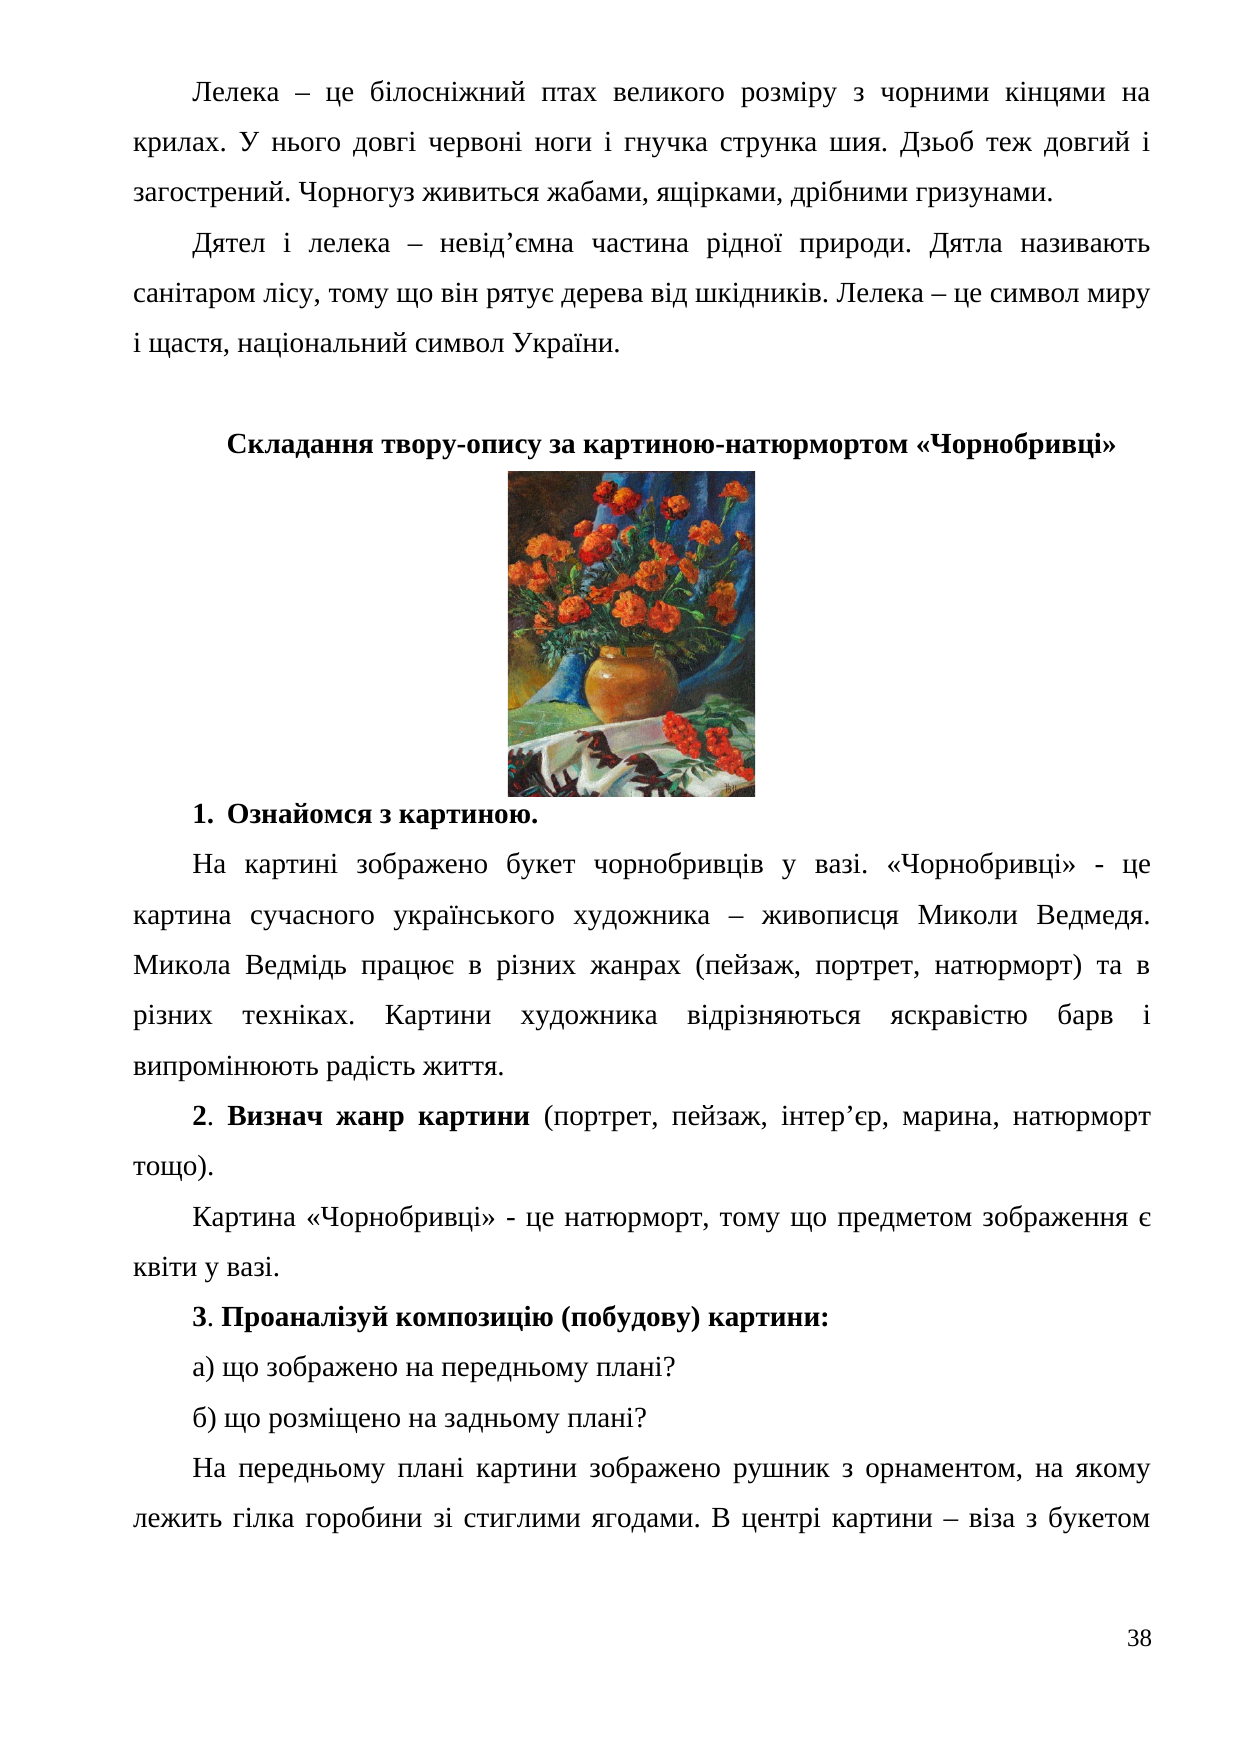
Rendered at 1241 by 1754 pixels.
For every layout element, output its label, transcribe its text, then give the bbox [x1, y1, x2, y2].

text Лелека – це білосніжний птах великого розміру з чорними кінцями на крилах. У нього довгі червоні ноги і гнучка струнка шия. Дзьоб теж довгий і загострений. Чорногуз живиться жабами, ящірками, дрібними гризунами. [133, 74, 1152, 208]
text 2. Визнач жанр картини (портрет, пейзаж, інтер’єр, марина, натюрморт тощо). [133, 1098, 1152, 1182]
text 3. Проаналізуй композицію (побудову) картини: [133, 1299, 1152, 1333]
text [133, 1450, 1152, 1534]
text Складання твору-опису за картиною-натюрмортом «Чорнобривці» [133, 426, 1152, 459]
list Ознайомся з картиною. [133, 796, 1152, 830]
text б) що розміщено на задньому плані? [133, 1400, 1152, 1433]
picture [507, 471, 755, 797]
text Дятел і лелека – невід’ємна частина рідної природи. Дятла називають санітаром лісу, тому що він рятує дерева від шкідників. Лелека – це символ миру і щастя, національний символ України. [133, 225, 1152, 359]
text На картині зображено букет чорнобривців у вазі. «Чорнобривці» - це картина сучасного українського художника – живописця Миколи Ведмедя. Микола Ведмідь працює в різних жанрах (пейзаж, портрет, натюрморт) та в різних техніках. Картини художника відрізняються яскравістю барв і випромінюють радість життя. [133, 846, 1152, 1081]
text а) що зображено на передньому плані? [133, 1349, 1152, 1383]
text Картина «Чорнобривці» - це натюрморт, тому що предметом зображення є квіти у вазі. [133, 1199, 1152, 1282]
